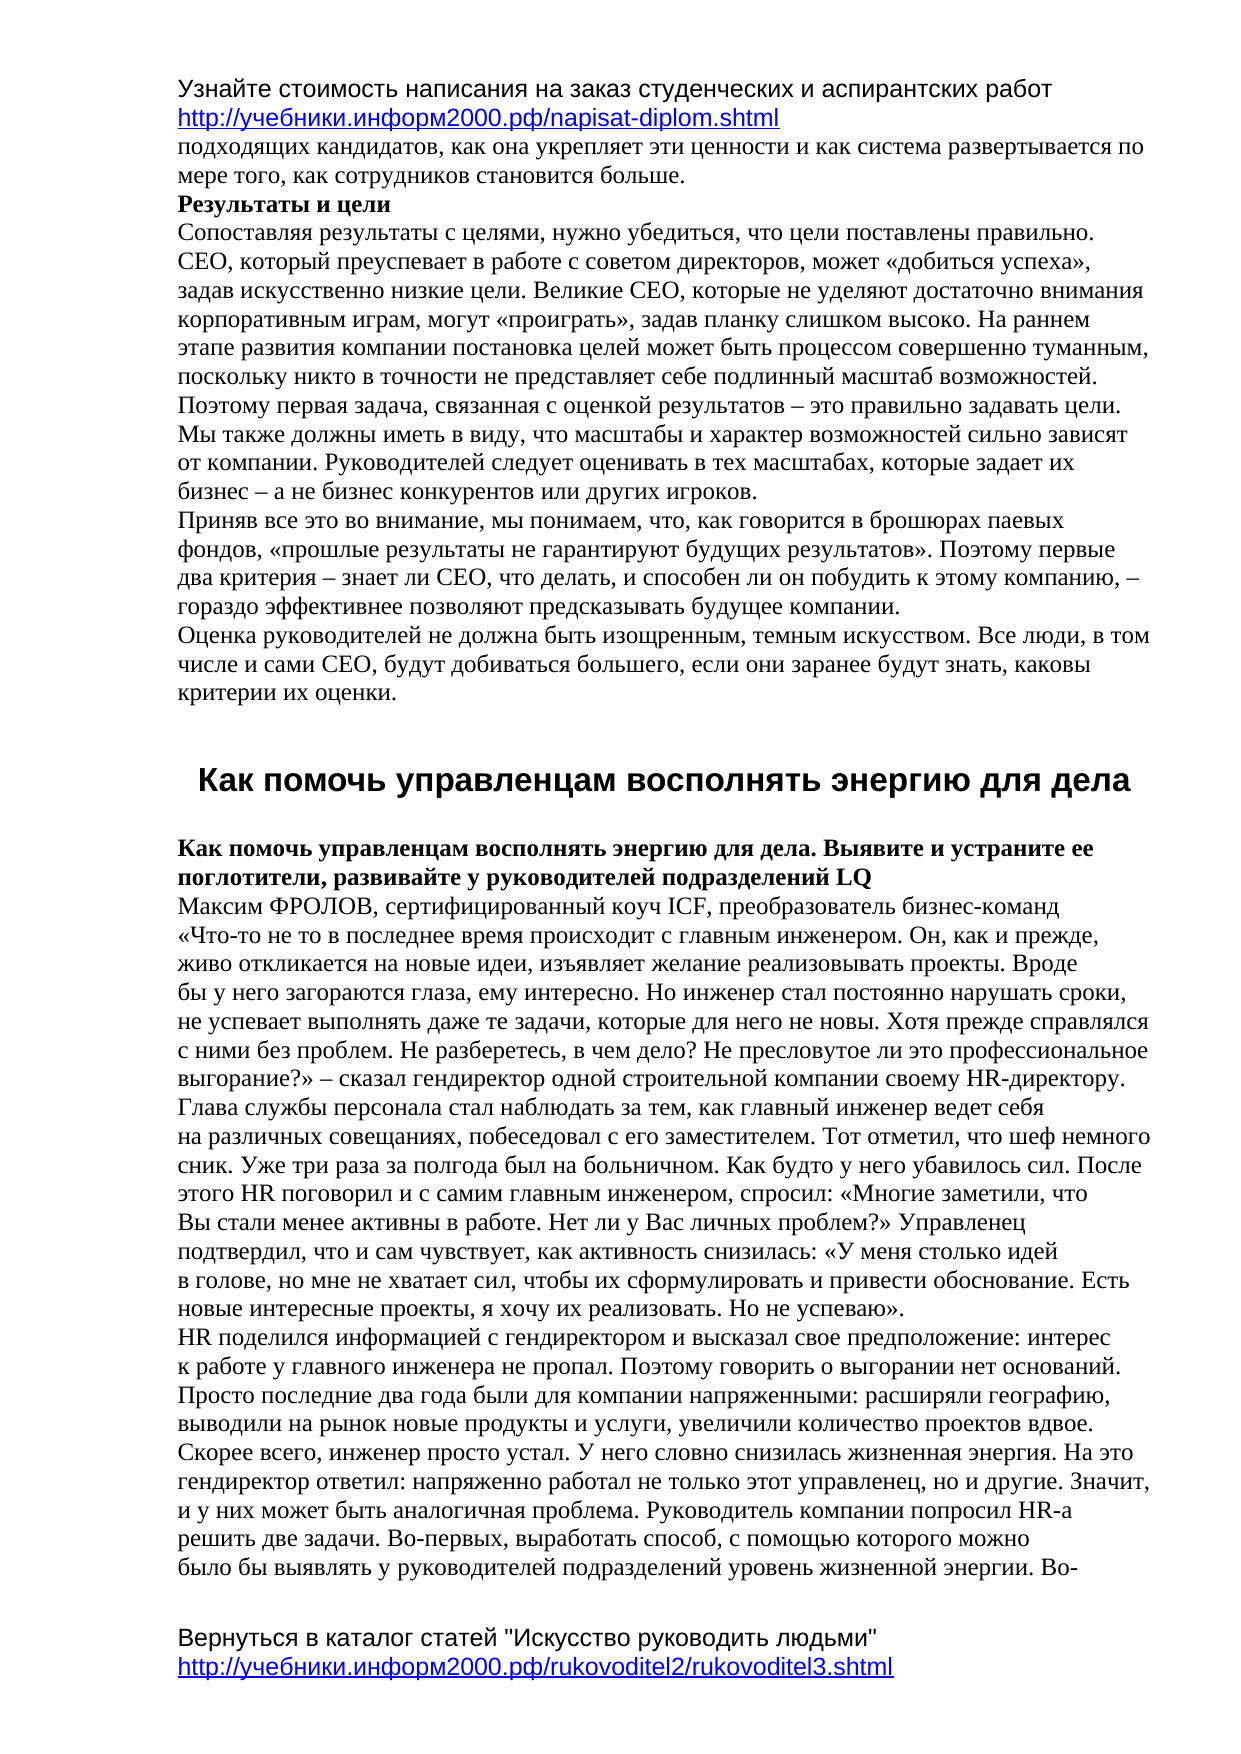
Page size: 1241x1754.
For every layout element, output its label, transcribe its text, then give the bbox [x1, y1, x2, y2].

subtitle Как помочь управленцам восполнять энергию для дела [177, 760, 1152, 798]
text Глава службы персонала стал наблюдать за тем, как главный инженер ведет себя на различных совещаниях, побеседовал с его заместителем. Тот отметил, что шеф немного сник. Уже три раза за полгода был на больничном. Как будто у него убавилось сил. После этого HR поговорил и с самим главным инженером, спросил: «Многие заметили, что Вы стали менее активны в работе. Нет ли у Вас личных проблем?» Управленец подтвердил, что и сам чувствует, как активность снизилась: «У меня столько идей в голове, но мне не хватает сил, чтобы их сформулировать и привести обоснование. Есть новые интересные проекты, я хочу их реализовать. Но не успеваю». [177, 1092, 1152, 1322]
text Сопоставляя результаты с целями, нужно убедиться, что цели поставлены правильно. CEO, который преуспевает в работе с советом директоров, может «добиться успеха», задав искусственно низкие цели. Великие CEO, которые не уделяют достаточно внимания корпоративным играм, могут «проиграть», задав планку слишком высоко. На раннем этапе развития компании постановка целей может быть процессом совершенно туманным, поскольку никто в точности не представляет себе подлинный масштаб возможностей. Поэтому первая задача, связанная с оценкой результатов – это правильно задавать цели. [177, 217, 1152, 419]
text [177, 1322, 1152, 1581]
text Оценка руководителей не должна быть изощренным, темным искусством. Все люди, в том числе и сами CEO, будут добиваться большего, если они заранее будут знать, каковы критерии их оценки. [177, 620, 1152, 706]
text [177, 131, 1152, 189]
text Как помочь управленцам восполнять энергию для дела. Выявите и устраните ее поглотители, развивайте у руководителей подразделений LQ [177, 805, 1152, 891]
text Приняв все это во внимание, мы понимаем, что, как говорится в брошюрах паевых фондов, «прошлые результаты не гарантируют будущих результатов». Поэтому первые два критерия – знает ли CEO, что делать, и способен ли он побудить к этому компанию, – гораздо эффективнее позволяют предсказывать будущее компании. [177, 505, 1152, 620]
text Максим ФРОЛОВ, сертифицированный коуч ICF, преобразователь бизнес-команд [177, 891, 1152, 920]
text «Что-то не то в последнее время происходит с главным инженером. Он, как и прежде, живо откликается на новые идеи, изъявляет желание реализовывать проекты. Вроде бы у него загораются глаза, ему интересно. Но инженер стал постоянно нарушать сроки, не успевает выполнять даже те задачи, которые для него не новы. Хотя прежде справлялся с ними без проблем. Не разберетесь, в чем дело? Не пресловутое ли это профессиональное выгорание?» – сказал гендиректор одной строительной компании своему HR-директору. [177, 920, 1152, 1092]
text Результаты и цели [177, 189, 1152, 217]
text Мы также должны иметь в виду, что масштабы и характер возможностей сильно зависят от компании. Руководителей следует оценивать в тех масштабах, которые задает их бизнес – а не бизнес конкурентов или других игроков. [177, 419, 1152, 505]
